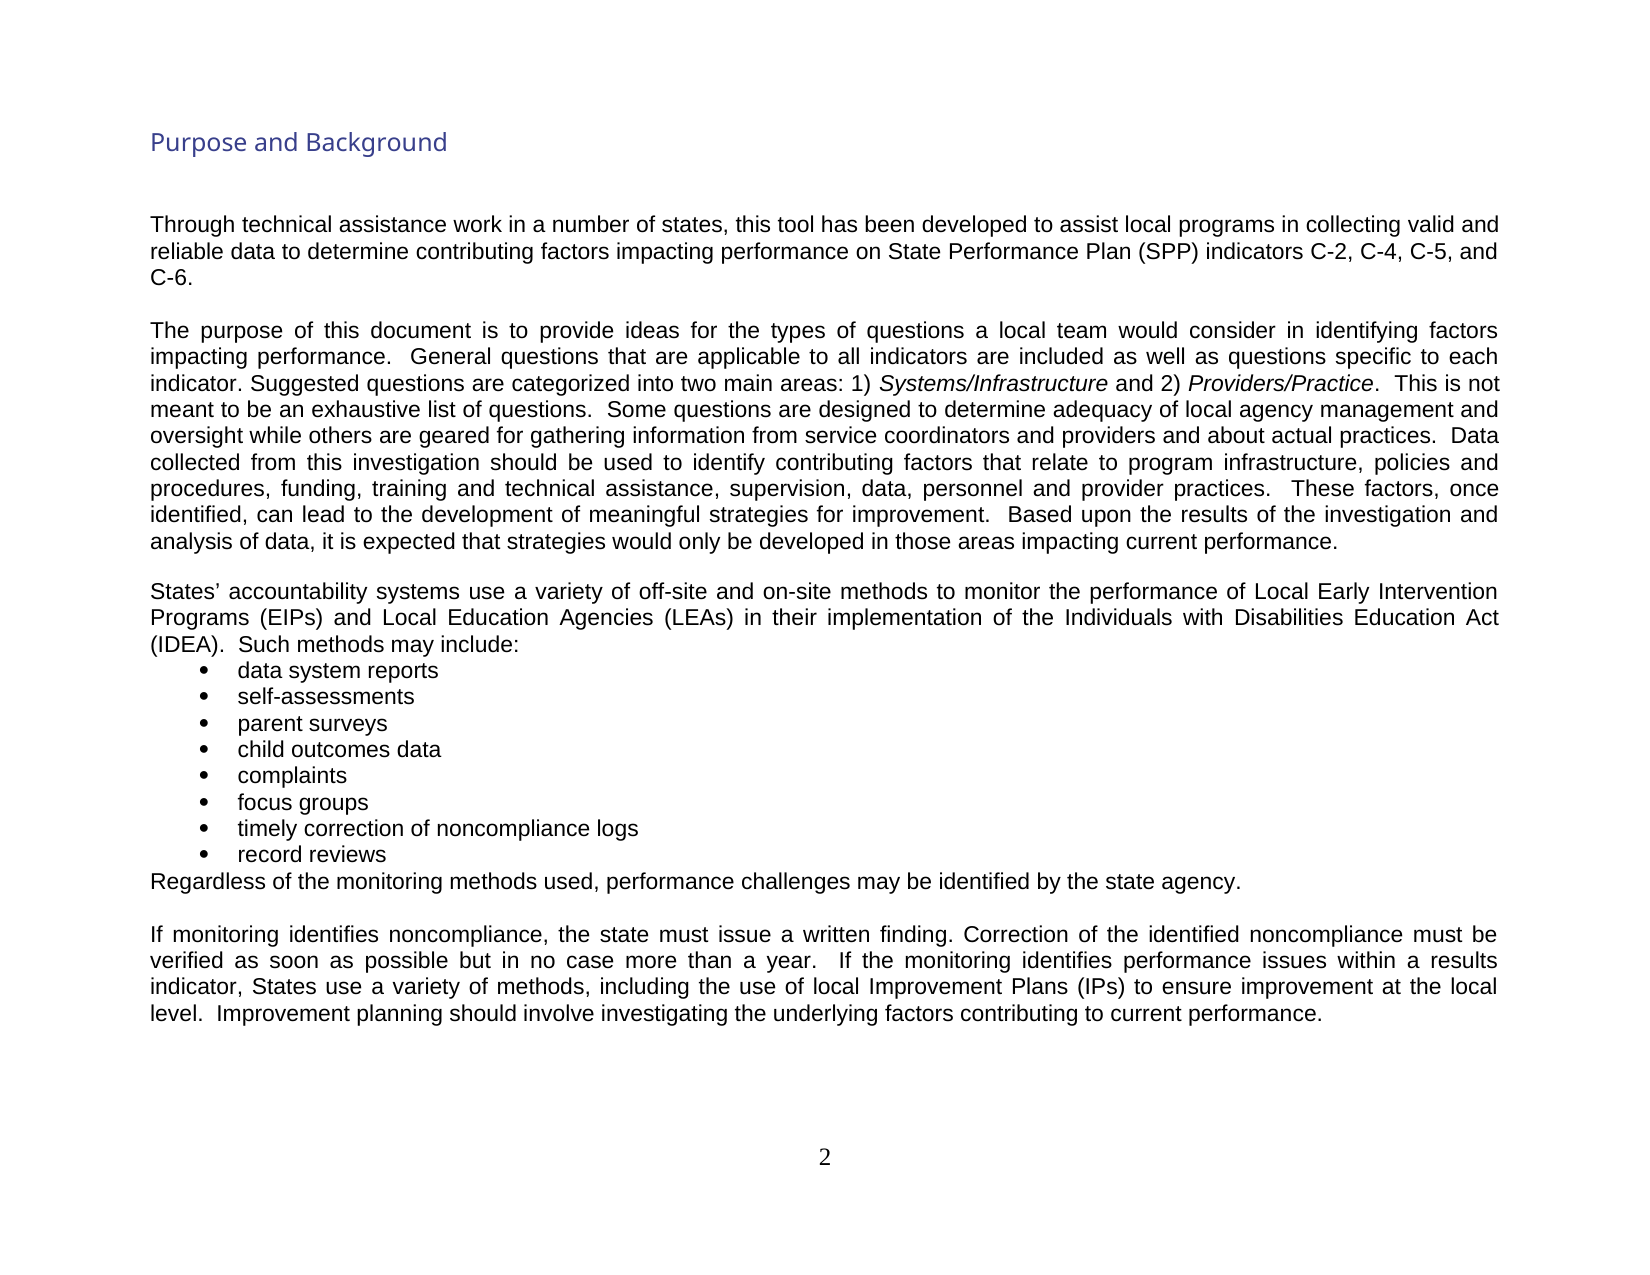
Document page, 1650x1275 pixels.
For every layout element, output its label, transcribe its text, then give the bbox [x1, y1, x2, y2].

text Regardless of the monitoring methods used, performance challenges may be identified by the state agency. [150, 868, 1500, 894]
text Through technical assistance work in a number of states, this tool has been developed to assist local programs in collecting valid and reliable data to determine contributing factors impacting performance on State Performance Plan (SPP) indicators C-2, C-4, C-5, and C-6. [150, 211, 1500, 290]
list focus groups [200, 789, 1500, 815]
list self-assessments [200, 683, 1500, 710]
list complaints [200, 762, 1500, 789]
list data system reports [200, 657, 1500, 683]
subtitle Purpose and Background [150, 124, 1500, 159]
text States’ accountability systems use a variety of off-site and on-site methods to monitor the performance of Local Early Intervention Programs (EIPs) and Local Education Agencies (LEAs) in their implementation of the Individuals with Disabilities Education Act (IDEA). Such methods may include: [150, 578, 1500, 657]
list parent surveys [200, 710, 1500, 736]
list record reviews [200, 841, 1500, 868]
list timely correction of noncompliance logs [200, 815, 1500, 841]
list child outcomes data [200, 736, 1500, 762]
text The purpose of this document is to provide ideas for the types of questions a local team would consider in identifying factors impacting performance. General questions that are applicable to all indicators are included as well as questions specific to each indicator. Suggested questions are categorized into two main areas: 1) Systems/Infrastructure and 2) Providers/Practice. This is not meant to be an exhaustive list of questions. Some questions are designed to determine adequacy of local agency management and oversight while others are geared for gathering information from service coordinators and providers and about actual practices. Data collected from this investigation should be used to identify contributing factors that relate to program infrastructure, policies and procedures, funding, training and technical assistance, supervision, data, personnel and provider practices. These factors, once identified, can lead to the development of meaningful strategies for improvement. Based upon the results of the investigation and analysis of data, it is expected that strategies would only be developed in those areas impacting current performance. [150, 317, 1500, 554]
text If monitoring identifies noncompliance, the state must issue a written finding. Correction of the identified noncompliance must be verified as soon as possible but in no case more than a year. If the monitoring identifies performance issues within a results indicator, States use a variety of methods, including the use of local Improvement Plans (IPs) to ensure improvement at the local level. Improvement planning should involve investigating the underlying factors contributing to current performance. [150, 921, 1500, 1026]
